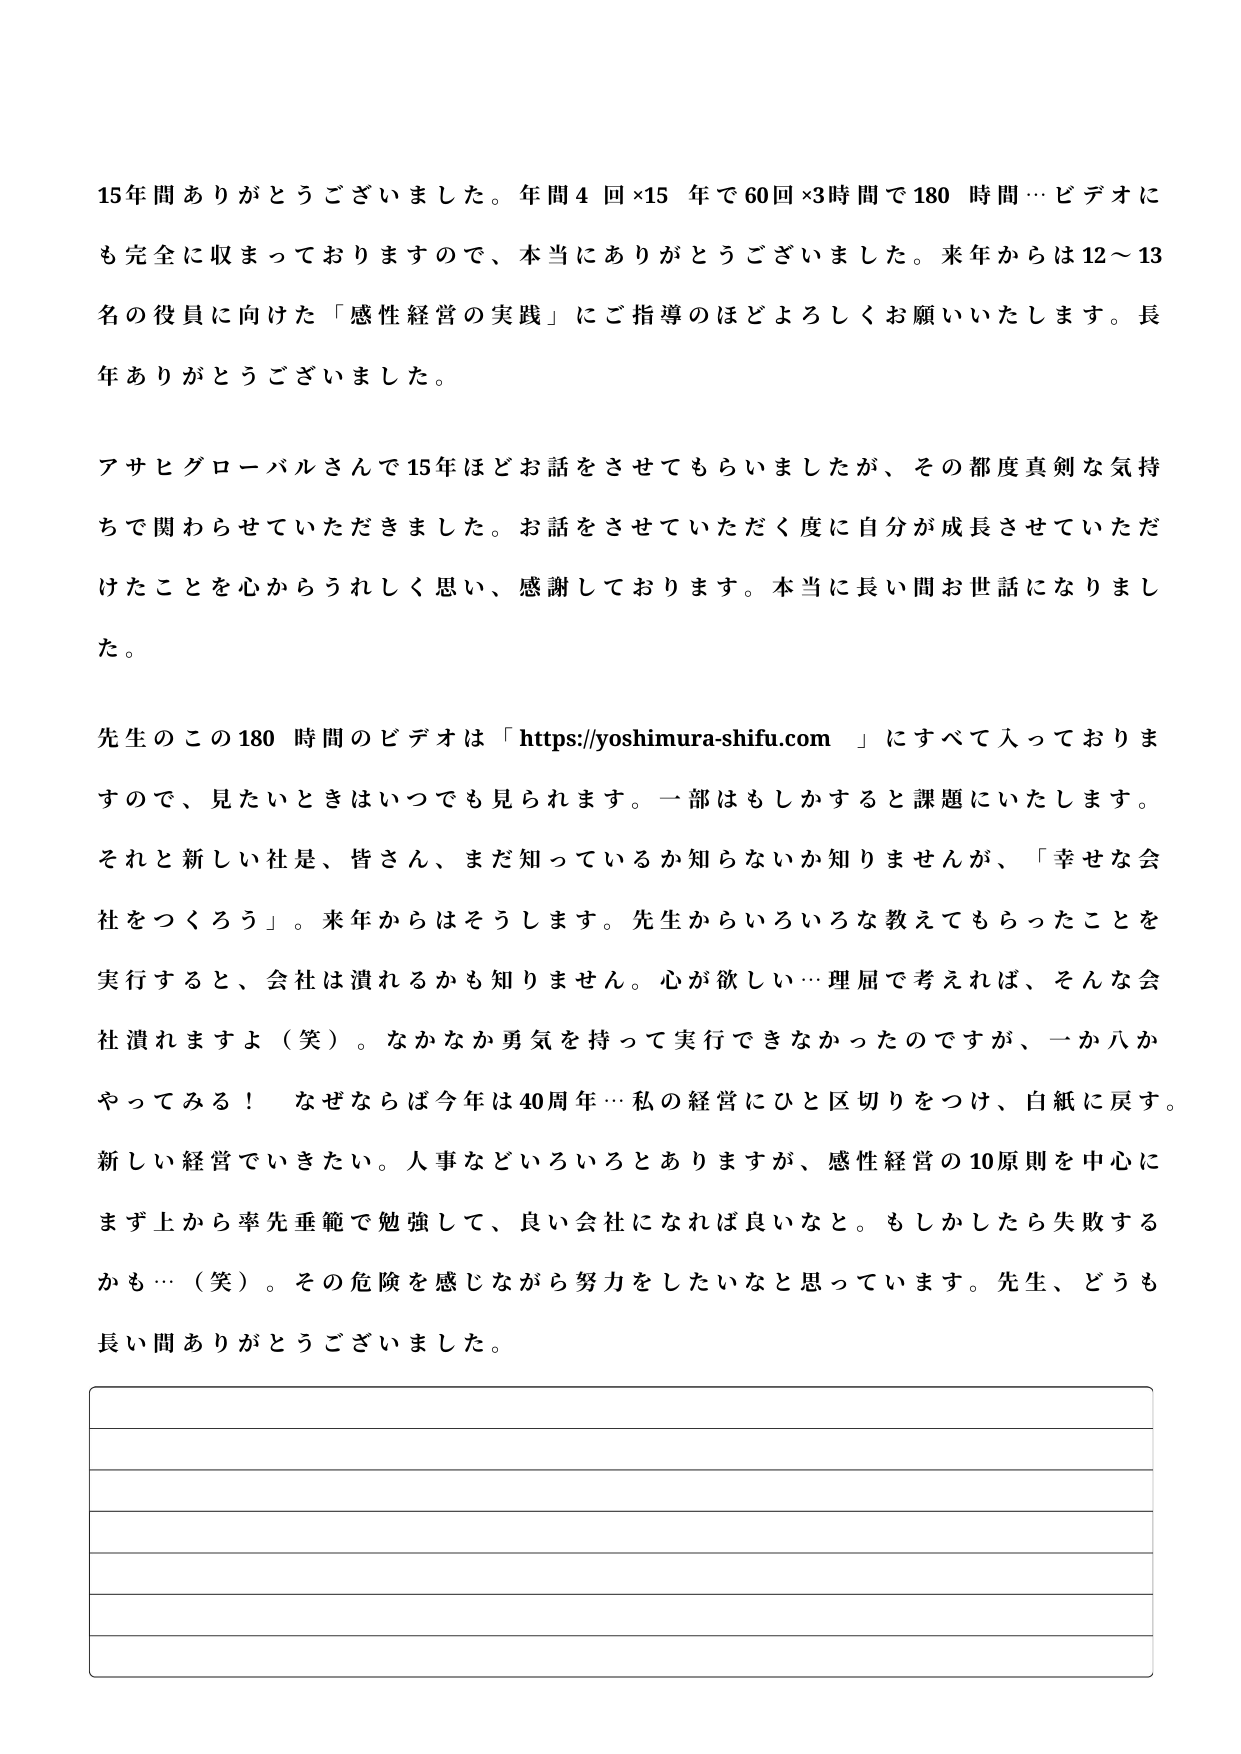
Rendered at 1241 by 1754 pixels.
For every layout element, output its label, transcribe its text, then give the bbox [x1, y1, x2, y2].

picture [88, 1386, 1154, 1678]
text アサヒグローバルさんで15年ほどお話をさせてもらいましたが、その都度真剣な気持ちで関わらせていただきました。お話をさせていただく度に自分が成長させていただけたことを心からうれしく思い、感謝しております。本当に長い間お世話になりました。 [97, 435, 1166, 677]
text 先生のこの180時間のビデオは「https://yoshimura-shifu.com」にすべて入っておりますので、見たいときはいつでも見られます。一部はもしかすると課題にいたします。それと新しい社是、皆さん、まだ知っているか知らないか知りませんが、「幸せな会社をつくろう」。来年からはそうします。先生からいろいろな教えてもらったことを実行すると、会社は潰れるかも知りません。心が欲しい…理屈で考えれば、そんな会社潰れますよ（笑）。なかなか勇気を持って実行できなかったのですが、一か八かやってみる！ なぜならば今年は40周年…私の経営にひと区切りをつけ、白紙に戻す。新しい経営でいきたい。人事などいろいろとありますが、感性経営の10原則を中心にまず上から率先垂範で勉強して、良い会社になれば良いなと。もしかしたら失敗するかも…（笑）。その危険を感じながら努力をしたいなと思っています。先生、どうも長い間ありがとうございました。 [97, 707, 1166, 1372]
text 15年間ありがとうございました。年間4回×15年で60回×3時間で180時間…ビデオにも完全に収まっておりますので、本当にありがとうございました。来年からは12～13名の役員に向けた「感性経営の実践」にご指導のほどよろしくお願いいたします。長年ありがとうございました。 [97, 163, 1166, 405]
